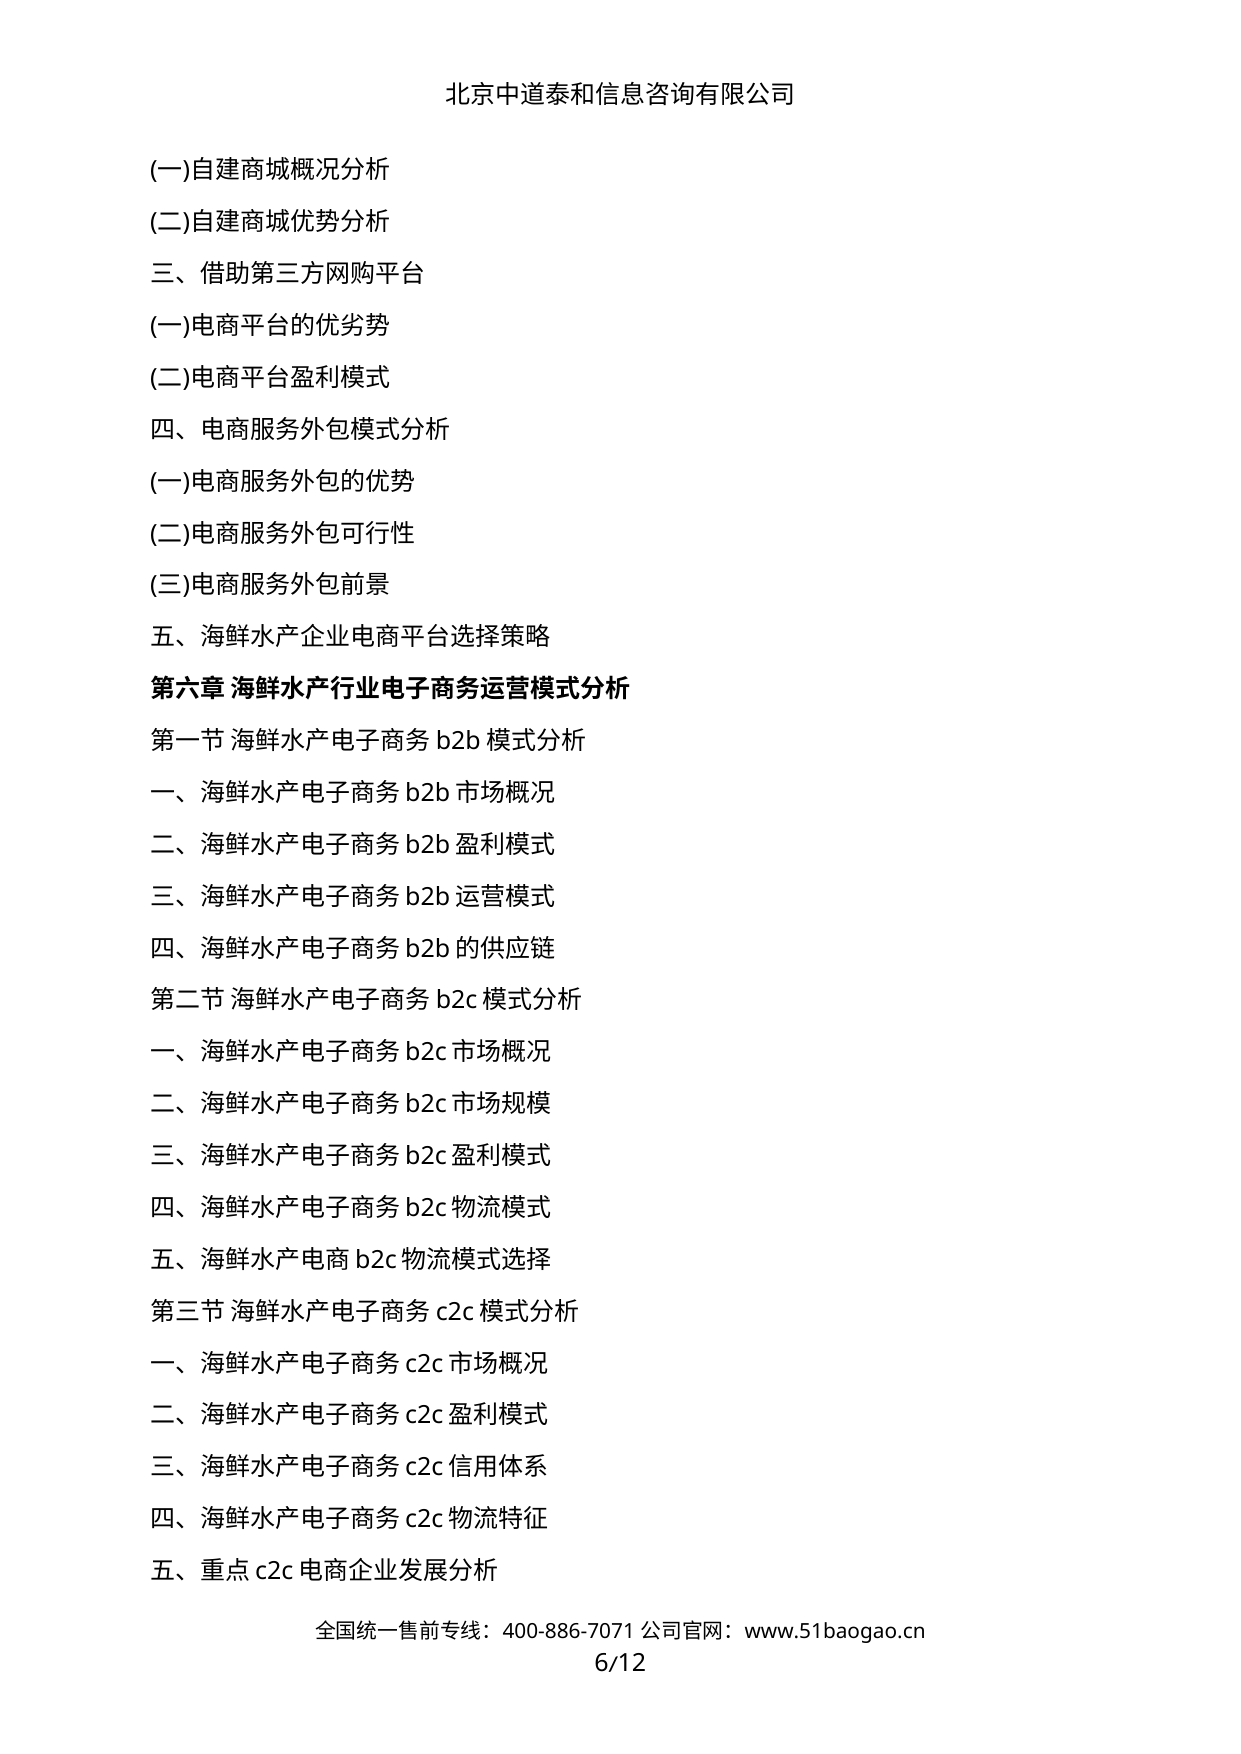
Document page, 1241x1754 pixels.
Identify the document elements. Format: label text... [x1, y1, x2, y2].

text 二、海鲜水产电子商务b2b盈利模式 [150, 824, 1090, 861]
text 四、海鲜水产电子商务c2c物流特征 [150, 1499, 1090, 1535]
text 第二节 海鲜水产电子商务b2c模式分析 [150, 980, 1090, 1016]
text (二)电商平台盈利模式 [150, 357, 1090, 394]
text 三、海鲜水产电子商务c2c信用体系 [150, 1447, 1090, 1483]
text 三、海鲜水产电子商务b2c盈利模式 [150, 1136, 1090, 1172]
text (三)电商服务外包前景 [150, 565, 1090, 601]
text (一)电商平台的优劣势 [150, 306, 1090, 342]
text 第一节 海鲜水产电子商务b2b模式分析 [150, 721, 1090, 757]
text 四、电商服务外包模式分析 [150, 409, 1090, 446]
text 五、海鲜水产电商b2c物流模式选择 [150, 1239, 1090, 1276]
text 四、海鲜水产电子商务b2b的供应链 [150, 928, 1090, 964]
text 三、海鲜水产电子商务b2b运营模式 [150, 876, 1090, 912]
text 第六章 海鲜水产行业电子商务运营模式分析 [150, 669, 1090, 705]
text 三、借助第三方网购平台 [150, 254, 1090, 290]
text (一)电商服务外包的优势 [150, 461, 1090, 497]
text 五、海鲜水产企业电商平台选择策略 [150, 617, 1090, 653]
text 一、海鲜水产电子商务b2b市场概况 [150, 772, 1090, 809]
text 四、海鲜水产电子商务b2c物流模式 [150, 1187, 1090, 1224]
text 二、海鲜水产电子商务c2c盈利模式 [150, 1395, 1090, 1431]
text 第三节 海鲜水产电子商务c2c模式分析 [150, 1291, 1090, 1327]
text 五、重点c2c电商企业发展分析 [150, 1551, 1090, 1587]
text 一、海鲜水产电子商务b2c市场概况 [150, 1032, 1090, 1068]
text (二)电商服务外包可行性 [150, 513, 1090, 549]
text (二)自建商城优势分析 [150, 202, 1090, 238]
text 二、海鲜水产电子商务b2c市场规模 [150, 1084, 1090, 1120]
text 一、海鲜水产电子商务c2c市场概况 [150, 1343, 1090, 1379]
text (一)自建商城概况分析 [150, 150, 1090, 186]
